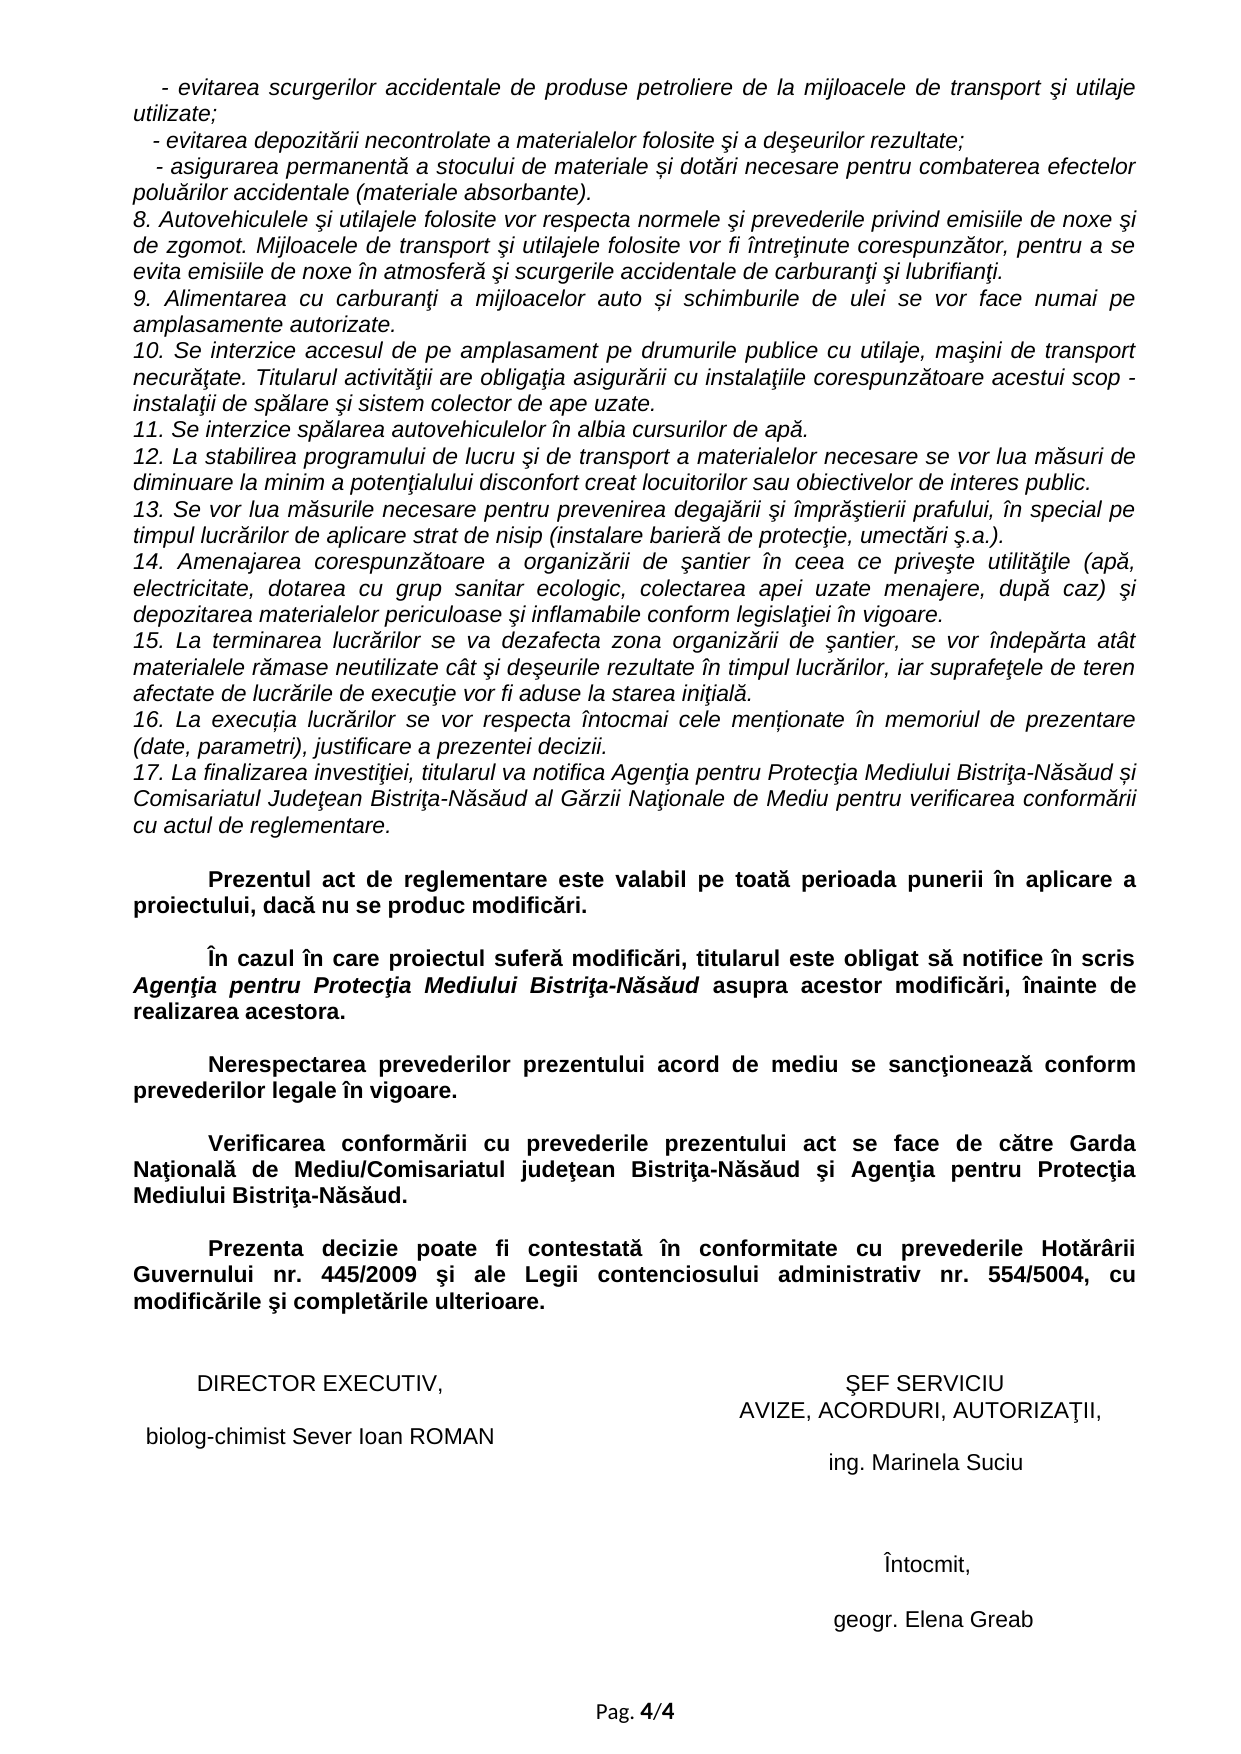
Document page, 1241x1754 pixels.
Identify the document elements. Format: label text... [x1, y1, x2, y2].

text 10. Se interzice accesul de pe amplasament pe drumurile publice cu utilaje, maşini de transport necurăţate. Titularul activităţii are obligaţia asigurării cu instalaţiile corespunzătoare acestui scop - instalaţii de spălare şi sistem colector de ape uzate. [133, 337, 1137, 416]
text - evitarea scurgerilor accidentale de produse petroliere de la mijloacele de transport şi utilaje utilizate; [133, 74, 1137, 127]
text 9. Alimentarea cu carburanţi a mijloacelor auto și schimburile de ulei se vor face numai pe amplasamente autorizate. [133, 285, 1137, 337]
text biolog-chimist Sever Ioan ROMAN [133, 1423, 1137, 1449]
text geogr. Elena Greab [733, 1606, 1137, 1632]
text DIRECTOR EXECUTIV, ŞEF SERVICIU [133, 1370, 1137, 1397]
text 14. Amenajarea corespunzătoare a organizării de şantier în ceea ce priveşte utilităţile (apă, electricitate, dotarea cu grup sanitar ecologic, colectarea apei uzate menajere, după caz) şi depozitarea materialelor periculoase şi inflamabile conform legislaţiei în vigoare. [133, 548, 1137, 627]
text 12. La stabilirea programului de lucru şi de transport a materialelor necesare se vor lua măsuri de diminuare la minim a potenţialului disconfort creat locuitorilor sau obiectivelor de interes public. [133, 443, 1137, 496]
text 16. La execuția lucrărilor se vor respecta întocmai cele menționate în memoriul de prezentare (date, parametri), justificare a prezentei decizii. [133, 706, 1137, 759]
text - asigurarea permanentă a stocului de materiale și dotări necesare pentru combaterea efectelor poluărilor accidentale (materiale absorbante). [133, 153, 1137, 206]
text ing. Marinela Suciu [133, 1449, 1137, 1476]
text Verificarea conformării cu prevederile prezentului act se face de către Garda Naţională de Mediu/Comisariatul judeţean Bistriţa-Năsăud şi Agenţia pentru Protecţia Mediului Bistriţa-Năsăud. [133, 1130, 1137, 1209]
text 15. La terminarea lucrărilor se va dezafecta zona organizării de şantier, se vor îndepărta atât materialele rămase neutilizate cât şi deşeurile rezultate în timpul lucrărilor, iar suprafeţele de teren afectate de lucrările de execuţie vor fi aduse la starea iniţială. [133, 627, 1137, 706]
text Prezentul act de reglementare este valabil pe toată perioada punerii în aplicare a proiectului, dacă nu se produc modificări. [133, 866, 1137, 919]
text Nerespectarea prevederilor prezentului acord de mediu se sancţionează conform prevederilor legale în vigoare. [133, 1051, 1137, 1103]
text 13. Se vor lua măsurile necesare pentru prevenirea degajării şi împrăştierii prafului, în special pe timpul lucrărilor de aplicare strat de nisip (instalare barieră de protecţie, umectări ş.a.). [133, 496, 1137, 548]
text 11. Se interzice spălarea autovehiculelor în albia cursurilor de apă. [133, 416, 1137, 443]
text AVIZE, ACORDURI, AUTORIZAŢII, [133, 1397, 1137, 1423]
text Întocmit, [808, 1551, 1137, 1578]
text În cazul în care proiectul suferă modificări, titularul este obligat să notifice în scris Agenţia pentru Protecţia Mediului Bistriţa-Năsăud asupra acestor modificări, înainte de realizarea acestora. [133, 945, 1137, 1024]
text 8. Autovehiculele şi utilajele folosite vor respecta normele şi prevederile privind emisiile de noxe şi de zgomot. Mijloacele de transport şi utilajele folosite vor fi întreţinute corespunzător, pentru a se evita emisiile de noxe în atmosferă şi scurgerile accidentale de carburanţi şi lubrifianţi. [133, 206, 1137, 285]
text Prezenta decizie poate fi contestată în conformitate cu prevederile Hotărârii Guvernului nr. 445/2009 şi ale Legii contenciosului administrativ nr. 554/5004, cu modificările şi completările ulterioare. [133, 1235, 1137, 1314]
text - evitarea depozitării necontrolate a materialelor folosite şi a deşeurilor rezultate; [133, 127, 1137, 153]
text 17. La finalizarea investiţiei, titularul va notifica Agenţia pentru Protecţia Mediului Bistriţa-Năsăud și Comisariatul Judeţean Bistriţa-Năsăud al Gărzii Naţionale de Mediu pentru verificarea conformării cu actul de reglementare. [133, 759, 1137, 838]
